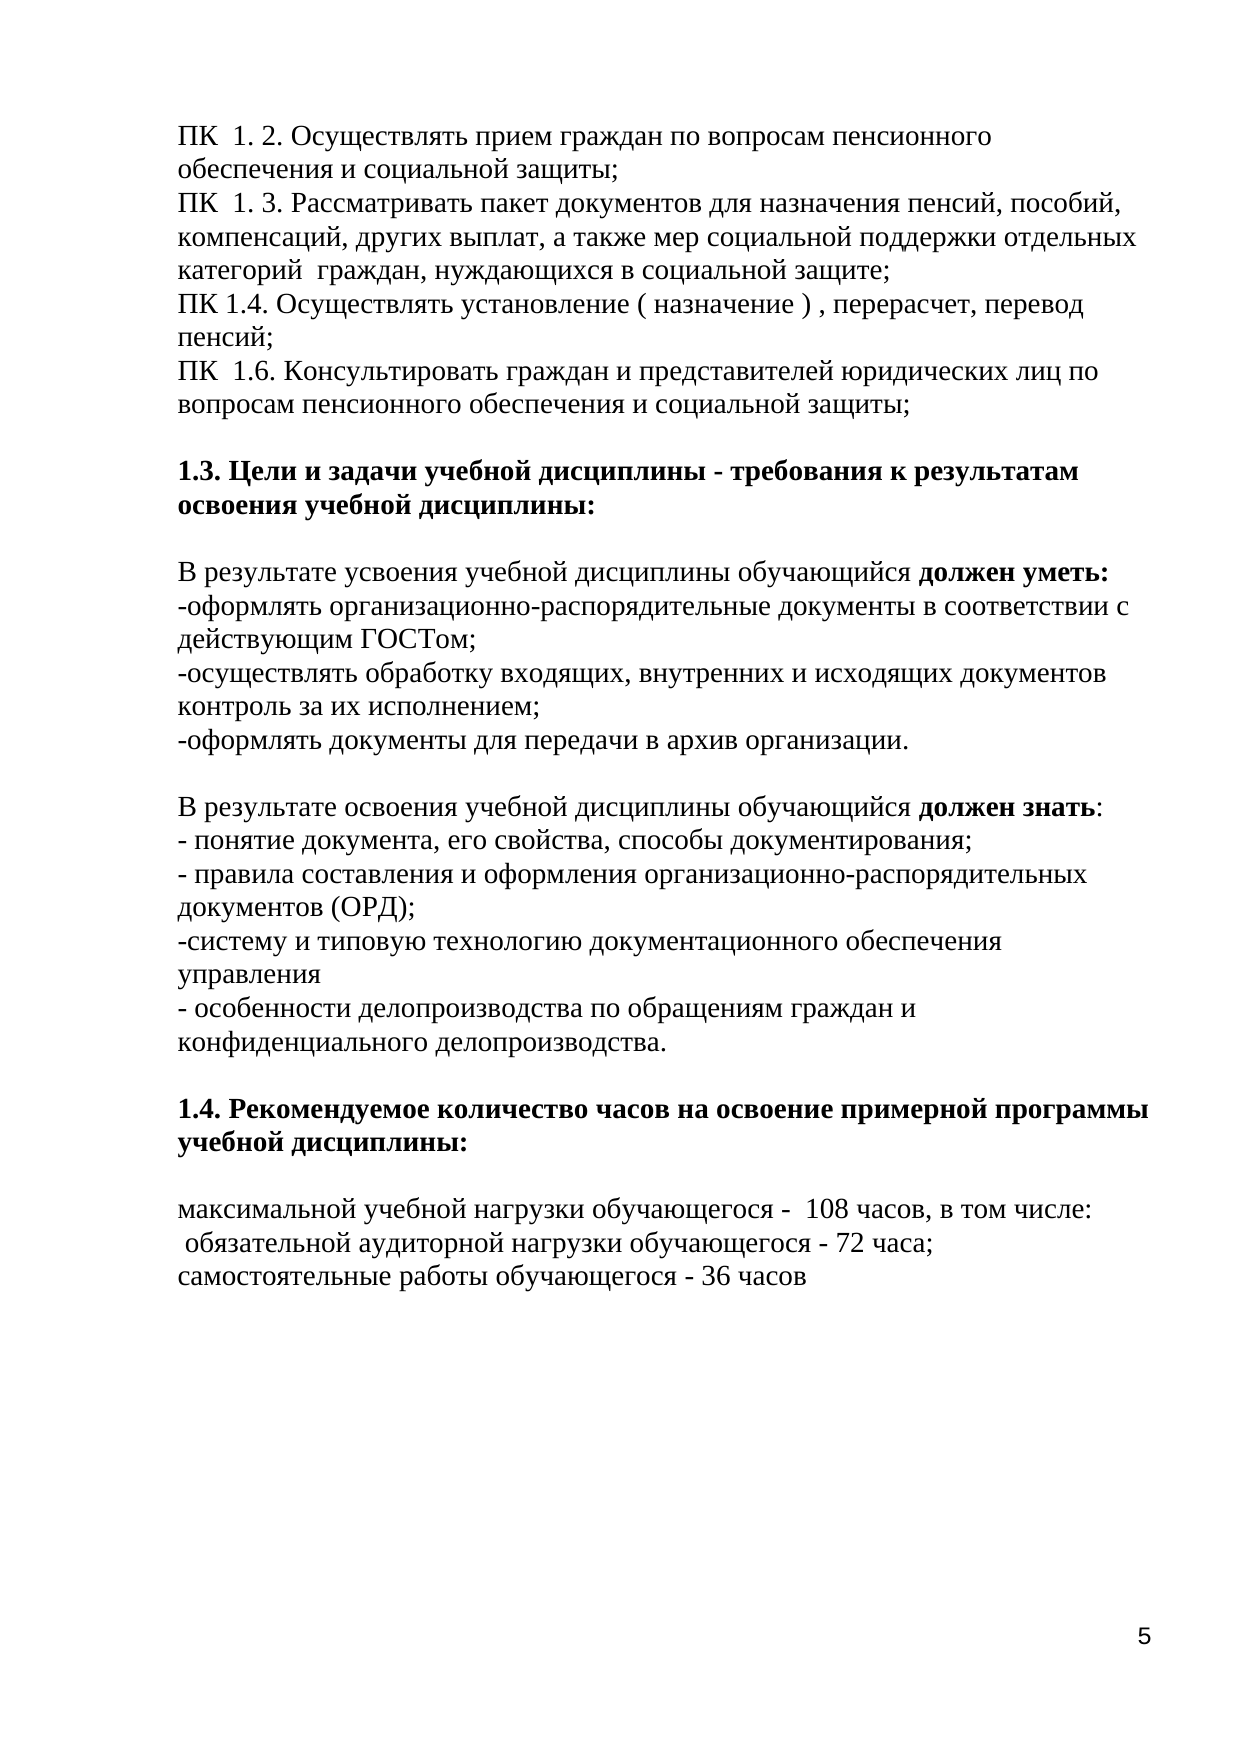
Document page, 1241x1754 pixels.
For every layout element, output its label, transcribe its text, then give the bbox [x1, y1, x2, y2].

text В результате усвоения учебной дисциплины обучающийся должен уметь: [177, 554, 1152, 588]
text - правила составления и оформления организационно-распорядительных документов (ОРД); [177, 856, 1152, 923]
text 1.4. Рекомендуемое количество часов на освоение примерной программы учебной дисциплины: [177, 1091, 1152, 1158]
text максимальной учебной нагрузки обучающегося - 108 часов, в том числе: [177, 1191, 1152, 1225]
text -осуществлять обработку входящих, внутренних и исходящих документов контроль за их исполнением; [177, 655, 1152, 722]
text -оформлять документы для передачи в архив организации. [177, 722, 1152, 755]
text обязательной аудиторной нагрузки обучающегося - 72 часа; [177, 1225, 1152, 1258]
text -систему и типовую технологию документационного обеспечения управления [177, 923, 1152, 990]
text - особенности делопроизводства по обращениям граждан и конфиденциального делопроизводства. [177, 990, 1152, 1057]
text ПК 1.6. Консультировать граждан и представителей юридических лиц по вопросам пенсионного обеспечения и социальной защиты; [177, 353, 1152, 420]
text -оформлять организационно-распорядительные документы в соответствии с действующим ГОСТом; [177, 588, 1152, 655]
text ПК 1.4. Осуществлять установление ( назначение ) , перерасчет, перевод пенсий; [177, 286, 1152, 353]
text 1.3. Цели и задачи учебной дисциплины - требования к результатам освоения учебной дисциплины: [177, 453, 1152, 521]
text - понятие документа, его свойства, способы документирования; [177, 822, 1152, 856]
text самостоятельные работы обучающегося - 36 часов [177, 1258, 1152, 1292]
text ПК 1. 2. Осуществлять прием граждан по вопросам пенсионного обеспечения и социальной защиты; [177, 118, 1152, 185]
text ПК 1. 3. Рассматривать пакет документов для назначения пенсий, пособий, компенсаций, других выплат, а также мер социальной поддержки отдельных категорий граждан, нуждающихся в социальной защите; [177, 185, 1152, 286]
text В результате освоения учебной дисциплины обучающийся должен знать: [177, 789, 1152, 822]
